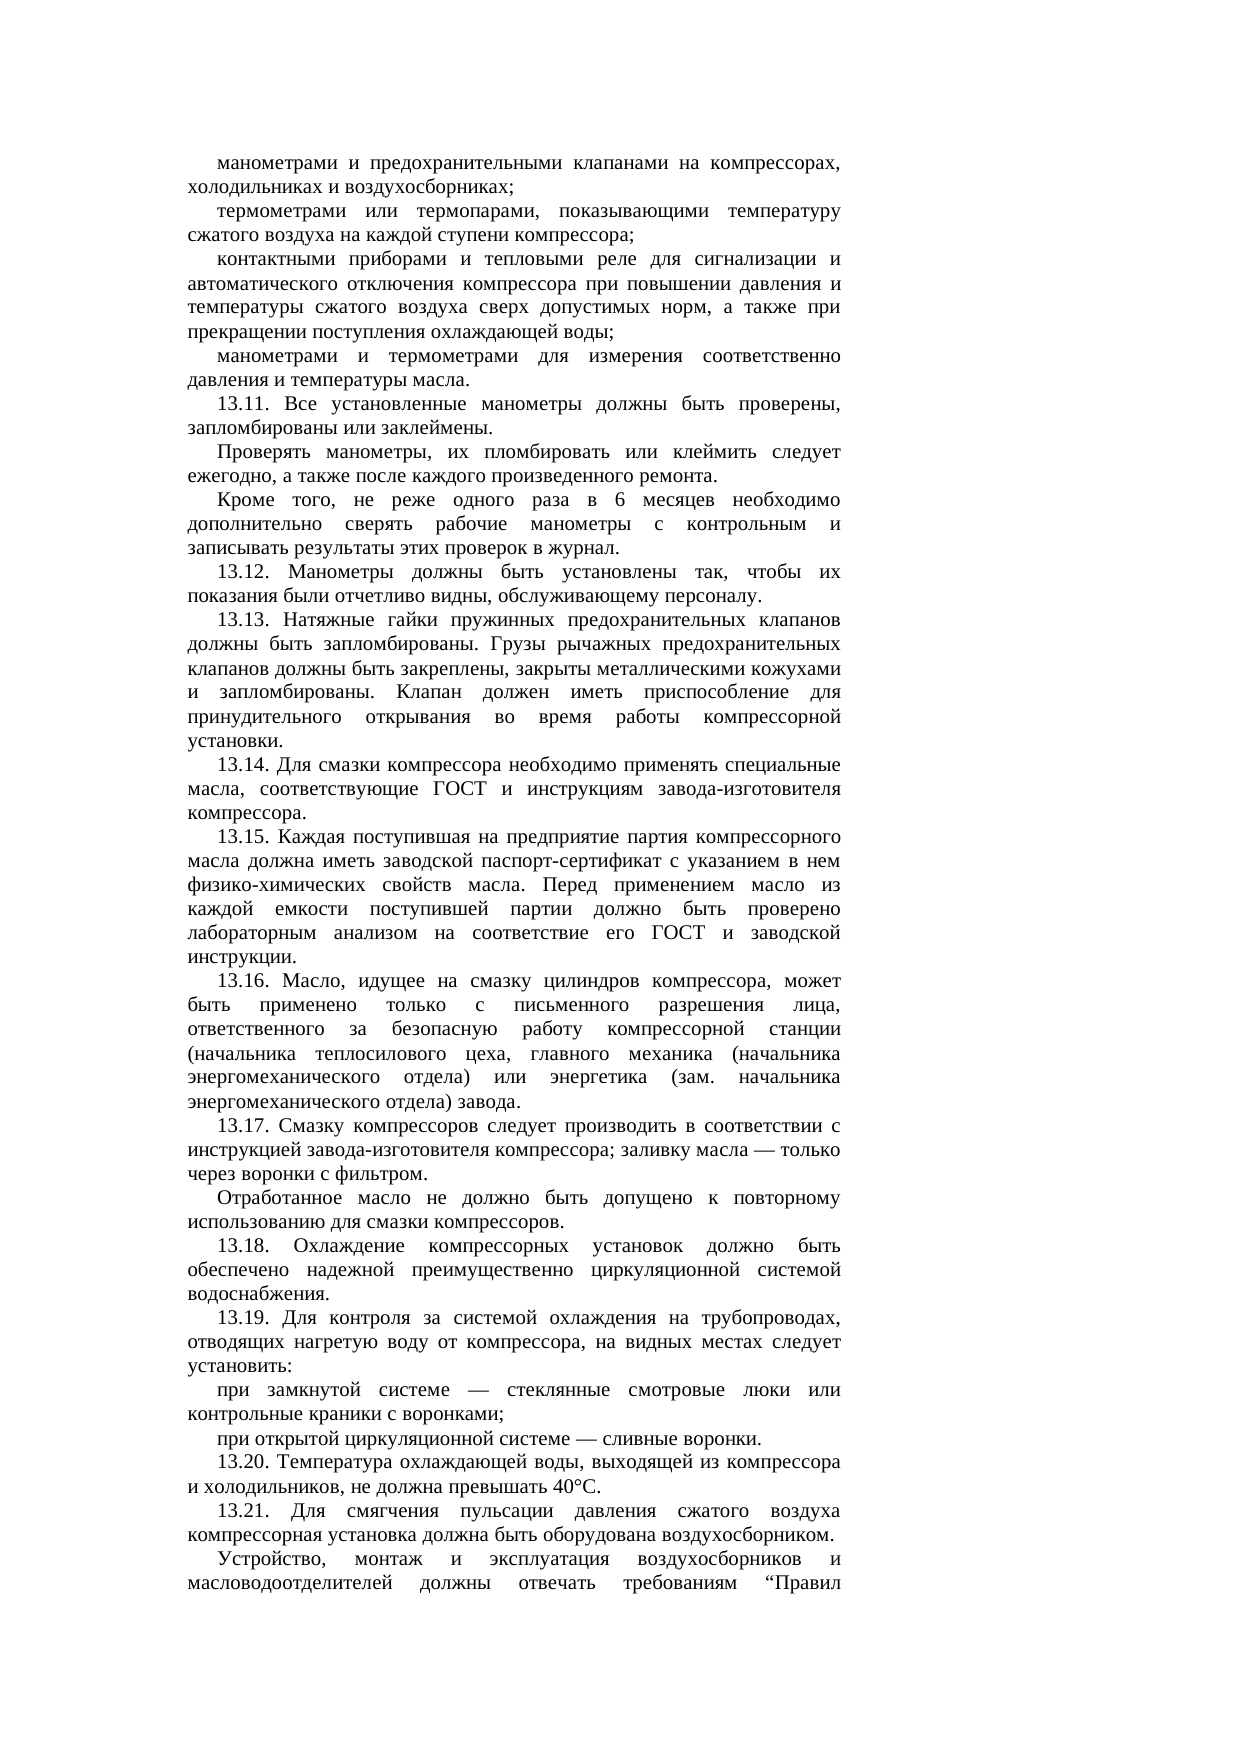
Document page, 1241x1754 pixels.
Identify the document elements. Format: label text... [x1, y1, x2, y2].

text контактными приборами и тепловыми реле для сигнализации и автоматического отключения компрессора при повышении давления и температуры сжатого воздуха сверх допустимых норм, а также при прекращении поступления охлаждающей воды; [187, 246, 842, 342]
text 13.15. Каждая поступившая на предприятие партия компрессорного масла должна иметь заводской паспорт-сертификат с указанием в нем физико-химических свойств масла. Перед применением масло из каждой емкости поступившей партии должно быть проверено лабораторным анализом на соответствие его ГОСТ и заводской инструкции. [187, 824, 842, 968]
text Кроме того, не реже одного раза в 6 месяцев необходимо дополнительно сверять рабочие манометры с контрольным и записывать результаты этих проверок в журнал. [187, 487, 842, 559]
text при открытой циркуляционной системе — сливные воронки. [187, 1425, 842, 1449]
text манометрами и предохранительными клапанами на компрессорах, холодильниках и воздухосборниках; [187, 150, 842, 198]
text 13.11. Все установленные манометры должны быть проверены, запломбированы или заклеймены. [187, 391, 842, 439]
text 13.20. Температура охлаждающей воды, выходящей из компрессора и холодильников, не должна превышать 40°С. [187, 1449, 842, 1497]
text манометрами и термометрами для измерения соответственно давления и температуры масла. [187, 342, 842, 391]
text Проверять манометры, их пломбировать или клеймить следует ежегодно, а также после каждого произведенного ремонта. [187, 439, 842, 487]
text термометрами или термопарами, показывающими температуру сжатого воздуха на каждой ступени компрессора; [187, 198, 842, 246]
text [187, 1546, 842, 1594]
text при замкнутой системе — стеклянные смотровые люки или контрольные краники с воронками; [187, 1377, 842, 1425]
text 13.21. Для смягчения пульсации давления сжатого воздуха компрессорная установка должна быть оборудована воздухосборником. [187, 1497, 842, 1546]
text 13.17. Смазку компрессоров следует производить в соответствии с инструкцией завода-изготовителя компрессора; заливку масла — только через воронки с фильтром. [187, 1112, 842, 1185]
text 13.16. Масло, идущее на смазку цилиндров компрессора, может быть применено только с письменного разрешения лица, ответственного за безопасную работу компрессорной станции (начальника теплосилового цеха, главного механика (начальника энергомеханического отдела) или энергетика (зам. начальника энергомеханического отдела) завода. [187, 968, 842, 1112]
text 13.14. Для смазки компрессора необходимо применять специальные масла, соответствующие ГОСТ и инструкциям завода-изготовителя компрессора. [187, 752, 842, 824]
text 13.19. Для контроля за системой охлаждения на трубопроводах, отводящих нагретую воду от компрессора, на видных местах следует установить: [187, 1305, 842, 1377]
text 13.13. Натяжные гайки пружинных предохранительных клапанов должны быть запломбированы. Грузы рычажных предохранительных клапанов должны быть закреплены, закрыты металлическими кожухами и запломбированы. Клапан должен иметь приспособление для принудительного открывания во время работы компрессорной установки. [187, 607, 842, 752]
text 13.12. Манометры должны быть установлены так, чтобы их показания были отчетливо видны, обслуживающему персоналу. [187, 559, 842, 607]
text Отработанное масло не должно быть допущено к повторному использованию для смазки компрессоров. [187, 1185, 842, 1233]
text 13.18. Охлаждение компрессорных установок должно быть обеспечено надежной преимущественно циркуляционной системой водоснабжения. [187, 1233, 842, 1305]
